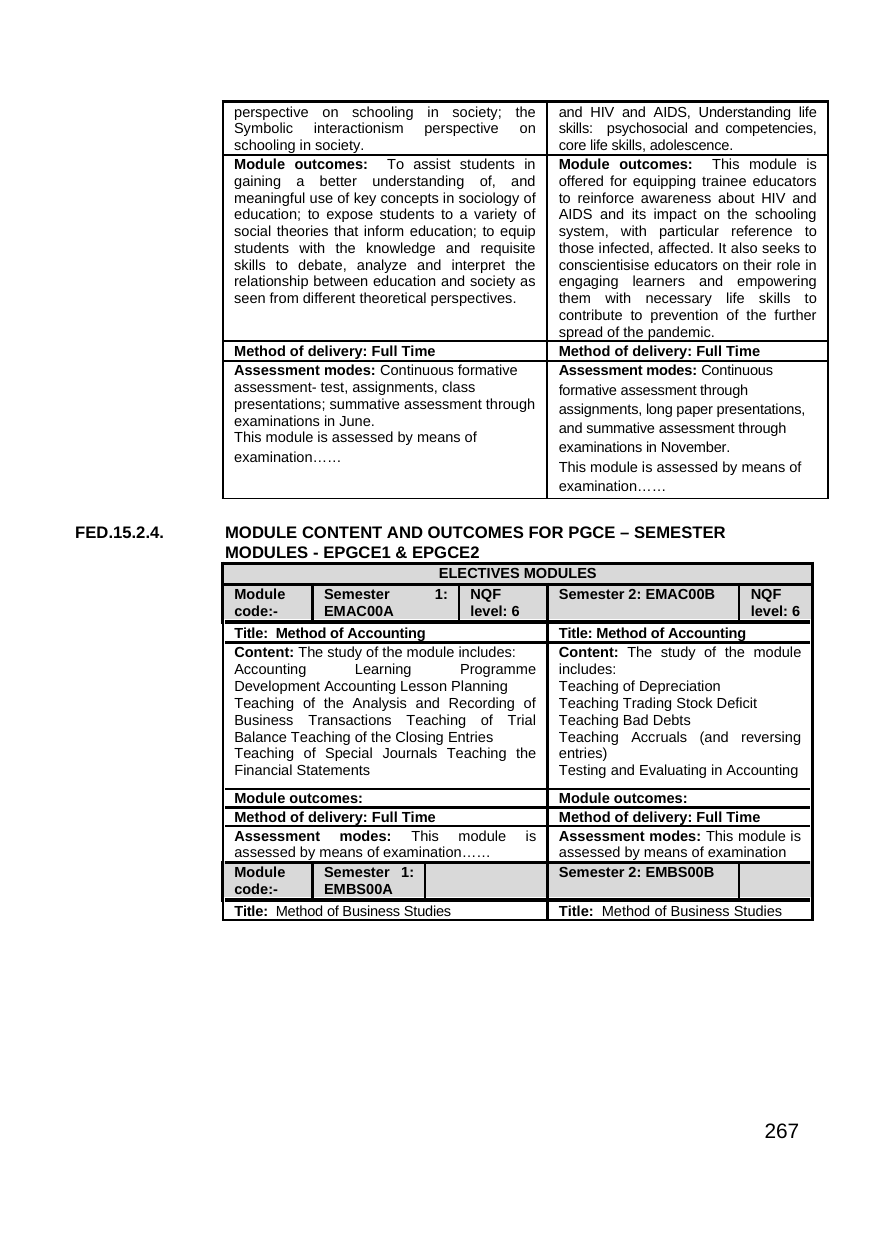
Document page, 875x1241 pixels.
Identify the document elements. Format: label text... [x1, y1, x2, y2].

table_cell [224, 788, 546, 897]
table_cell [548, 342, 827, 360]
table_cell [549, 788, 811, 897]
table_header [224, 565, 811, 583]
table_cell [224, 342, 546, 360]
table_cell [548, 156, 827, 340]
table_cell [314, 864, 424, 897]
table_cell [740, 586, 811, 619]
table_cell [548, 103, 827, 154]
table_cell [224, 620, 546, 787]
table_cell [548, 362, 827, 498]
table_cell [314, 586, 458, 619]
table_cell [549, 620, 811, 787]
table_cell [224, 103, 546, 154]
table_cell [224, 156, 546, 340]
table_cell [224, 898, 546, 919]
list Module content and outcomes for PGCE – semester modules - EPGCE1 & EPGCE2 [75, 523, 799, 562]
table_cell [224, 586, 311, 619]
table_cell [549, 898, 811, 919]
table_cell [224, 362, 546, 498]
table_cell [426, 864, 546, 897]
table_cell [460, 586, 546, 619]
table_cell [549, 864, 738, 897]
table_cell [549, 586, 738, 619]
